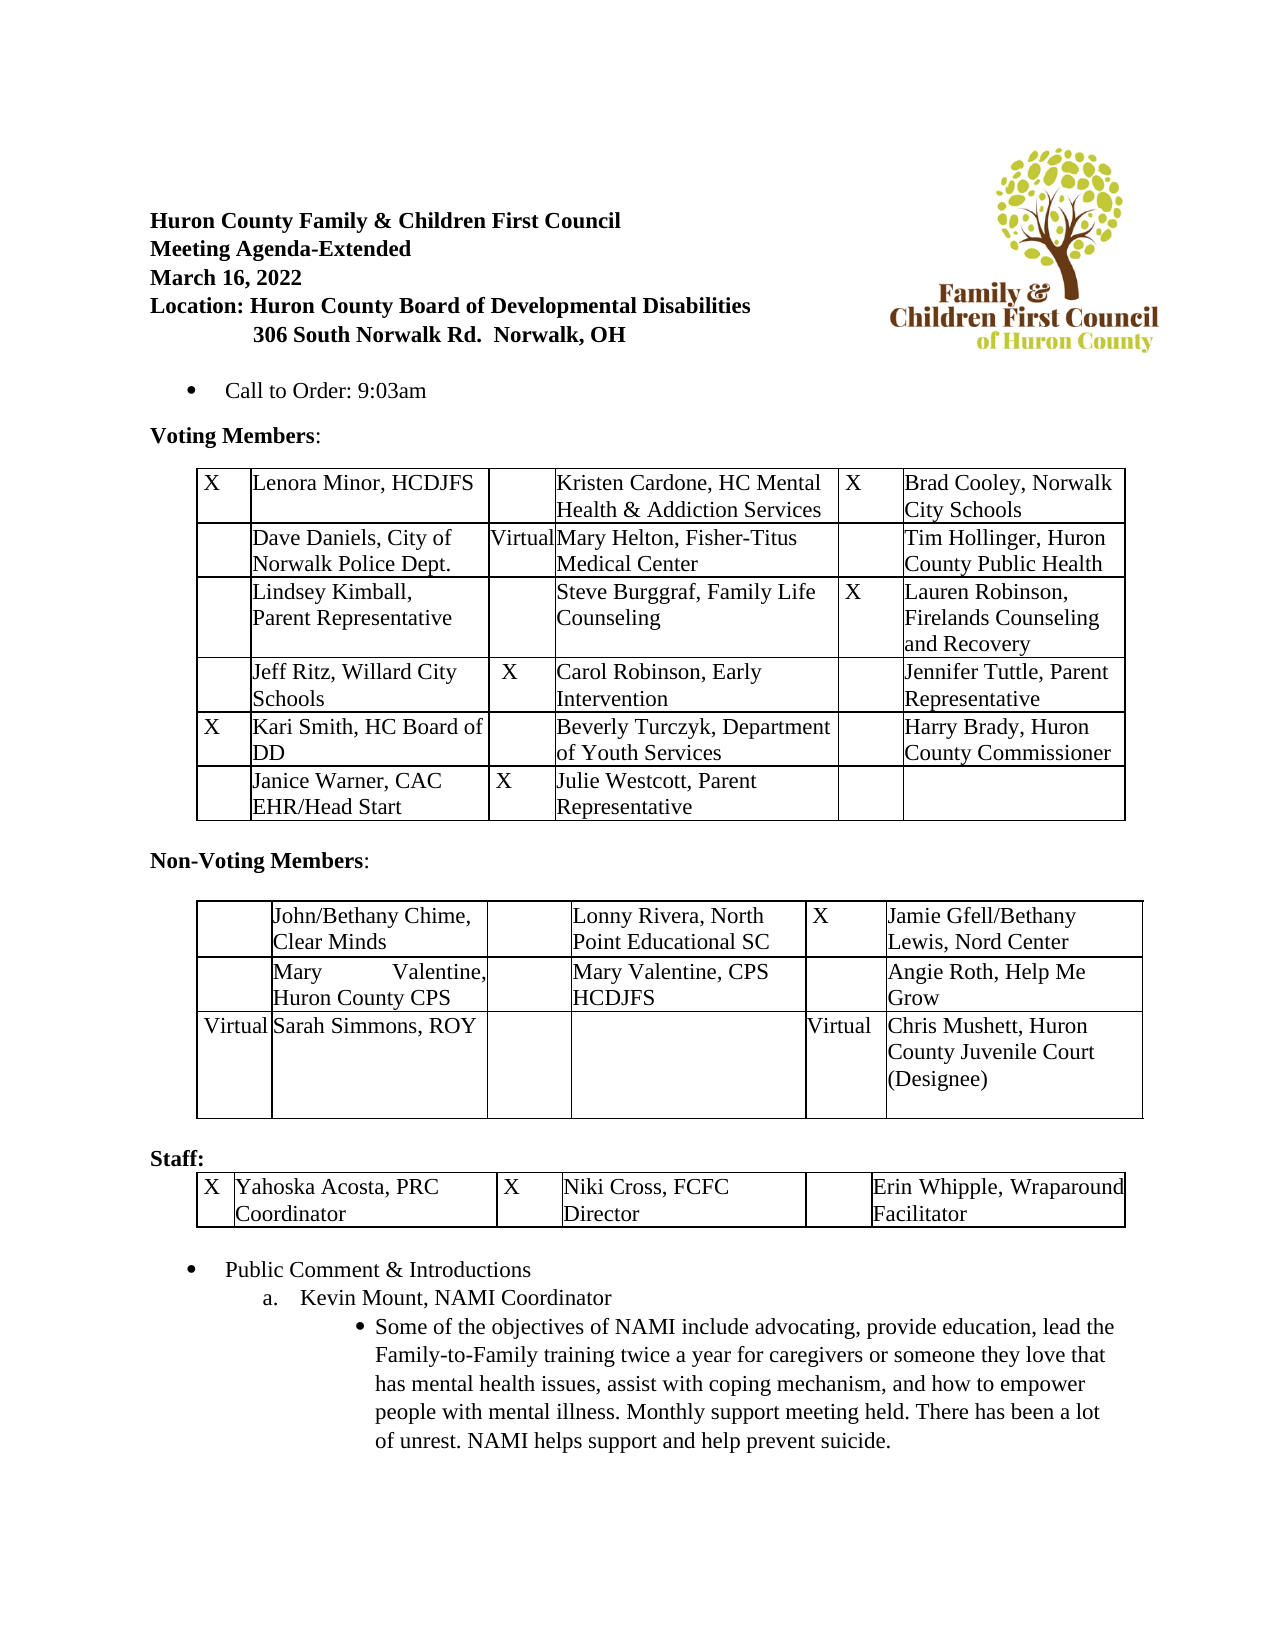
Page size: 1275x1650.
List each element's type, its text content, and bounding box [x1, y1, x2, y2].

list Call to Order: 9:03am [187, 377, 1125, 404]
table_cell [839, 713, 903, 765]
table_cell Julie Westcott, Parent Representative [556, 767, 838, 820]
table_header X [839, 469, 903, 522]
list Kevin Mount, NAMI Coordinator [262, 1284, 1125, 1311]
table_cell [807, 958, 886, 1011]
table_cell Mary Valentine, Huron County CPS [273, 958, 487, 1011]
table_cell Tim Hollinger, Huron County Public Health [904, 524, 1124, 576]
table_cell [490, 713, 555, 765]
table_cell Steve Burggraf, Family Life Counseling [556, 578, 838, 657]
table_cell Lindsey Kimball, Parent Representative [252, 578, 488, 657]
table_cell Janice Warner, CAC EHR/Head Start [252, 767, 488, 820]
table_cell [839, 767, 903, 820]
table_cell [488, 958, 571, 1011]
table_cell [839, 524, 903, 576]
table_cell Mary Helton, Fisher-Titus Medical Center [556, 524, 838, 576]
table_cell Virtual [198, 1012, 271, 1117]
table_cell [198, 958, 271, 1011]
table_cell Sarah Simmons, ROY [273, 1012, 487, 1117]
table_cell Angie Roth, Help Me Grow [887, 958, 1142, 1011]
table_cell Mary Valentine, CPS HCDJFS [572, 958, 805, 1011]
table_cell Beverly Turczyk, Department of Youth Services [556, 713, 838, 765]
table_cell [198, 578, 250, 657]
table_cell [198, 767, 250, 820]
table_cell Lauren Robinson, Firelands Counseling and Recovery [904, 578, 1124, 657]
text Huron County Family & Children First Council [150, 207, 1125, 233]
table_header [490, 469, 555, 522]
table_cell [572, 1012, 805, 1117]
table_cell Virtual [490, 524, 555, 576]
table_header Erin Whipple, Wraparound Facilitator [873, 1173, 1124, 1226]
table_header X [198, 1173, 234, 1226]
table_header John/Bethany Chime, Clear Minds [273, 902, 487, 956]
picture [875, 111, 1172, 409]
table_cell Dave Daniels, City of Norwalk Police Dept. [252, 524, 488, 576]
table_cell Virtual [807, 1012, 886, 1117]
table_header [198, 902, 271, 956]
text March 16, 2022 [150, 264, 1125, 290]
table_cell [490, 578, 555, 657]
text 306 South Norwalk Rd. Norwalk, OH [150, 321, 1125, 347]
text Staff: [150, 1145, 1125, 1172]
table_header X [807, 902, 886, 956]
text Voting Members: [150, 423, 1125, 449]
list Some of the objectives of NAMI include advocating, provide education, lead the Family-to-Family training twice a year for caregivers or someone they love that has mental health issues, assist with coping mechanism, and how to empower people with mental illness. Monthly support meeting held. There has been a lot of unrest. NAMI helps support and help prevent suicide. [356, 1313, 1125, 1483]
table_cell Carol Robinson, Early Intervention [556, 658, 838, 711]
table_header Yahoska Acosta, PRC Coordinator [235, 1173, 496, 1226]
text Meeting Agenda-Extended [150, 235, 1125, 262]
table_header [807, 1173, 871, 1226]
table_header Niki Cross, FCFC Director [563, 1173, 805, 1226]
table_cell Harry Brady, Huron County Commissioner [904, 713, 1124, 765]
table_cell X [839, 578, 903, 657]
text Non-Voting Members: [150, 848, 1125, 874]
table_cell X [490, 767, 555, 820]
list Public Comment & Introductions [187, 1256, 1125, 1282]
table_header Lonny Rivera, North Point Educational SC [572, 902, 805, 956]
table_cell [839, 658, 903, 711]
table_cell X [198, 713, 250, 765]
table_cell Jeff Ritz, Willard City Schools [252, 658, 488, 711]
table_cell [904, 767, 1124, 820]
table_cell X [490, 658, 555, 711]
table_header X [198, 469, 250, 522]
text Location: Huron County Board of Developmental Disabilities [150, 292, 1125, 318]
table_header Kristen Cardone, HC Mental Health & Addiction Services [556, 469, 838, 522]
table_cell [488, 1012, 571, 1117]
table_header Brad Cooley, Norwalk City Schools [904, 469, 1124, 522]
table_header [488, 902, 571, 956]
table_cell Jennifer Tuttle, Parent Representative [904, 658, 1124, 711]
table_cell Chris Mushett, Huron County Juvenile Court (Designee) [887, 1012, 1142, 1117]
table_header Lenora Minor, HCDJFS [252, 469, 488, 522]
table_header X [498, 1173, 562, 1226]
table_header Jamie Gfell/Bethany Lewis, Nord Center [887, 902, 1142, 956]
table_cell [198, 658, 250, 711]
table_cell Kari Smith, HC Board of DD [252, 713, 488, 765]
table_cell [198, 524, 250, 576]
